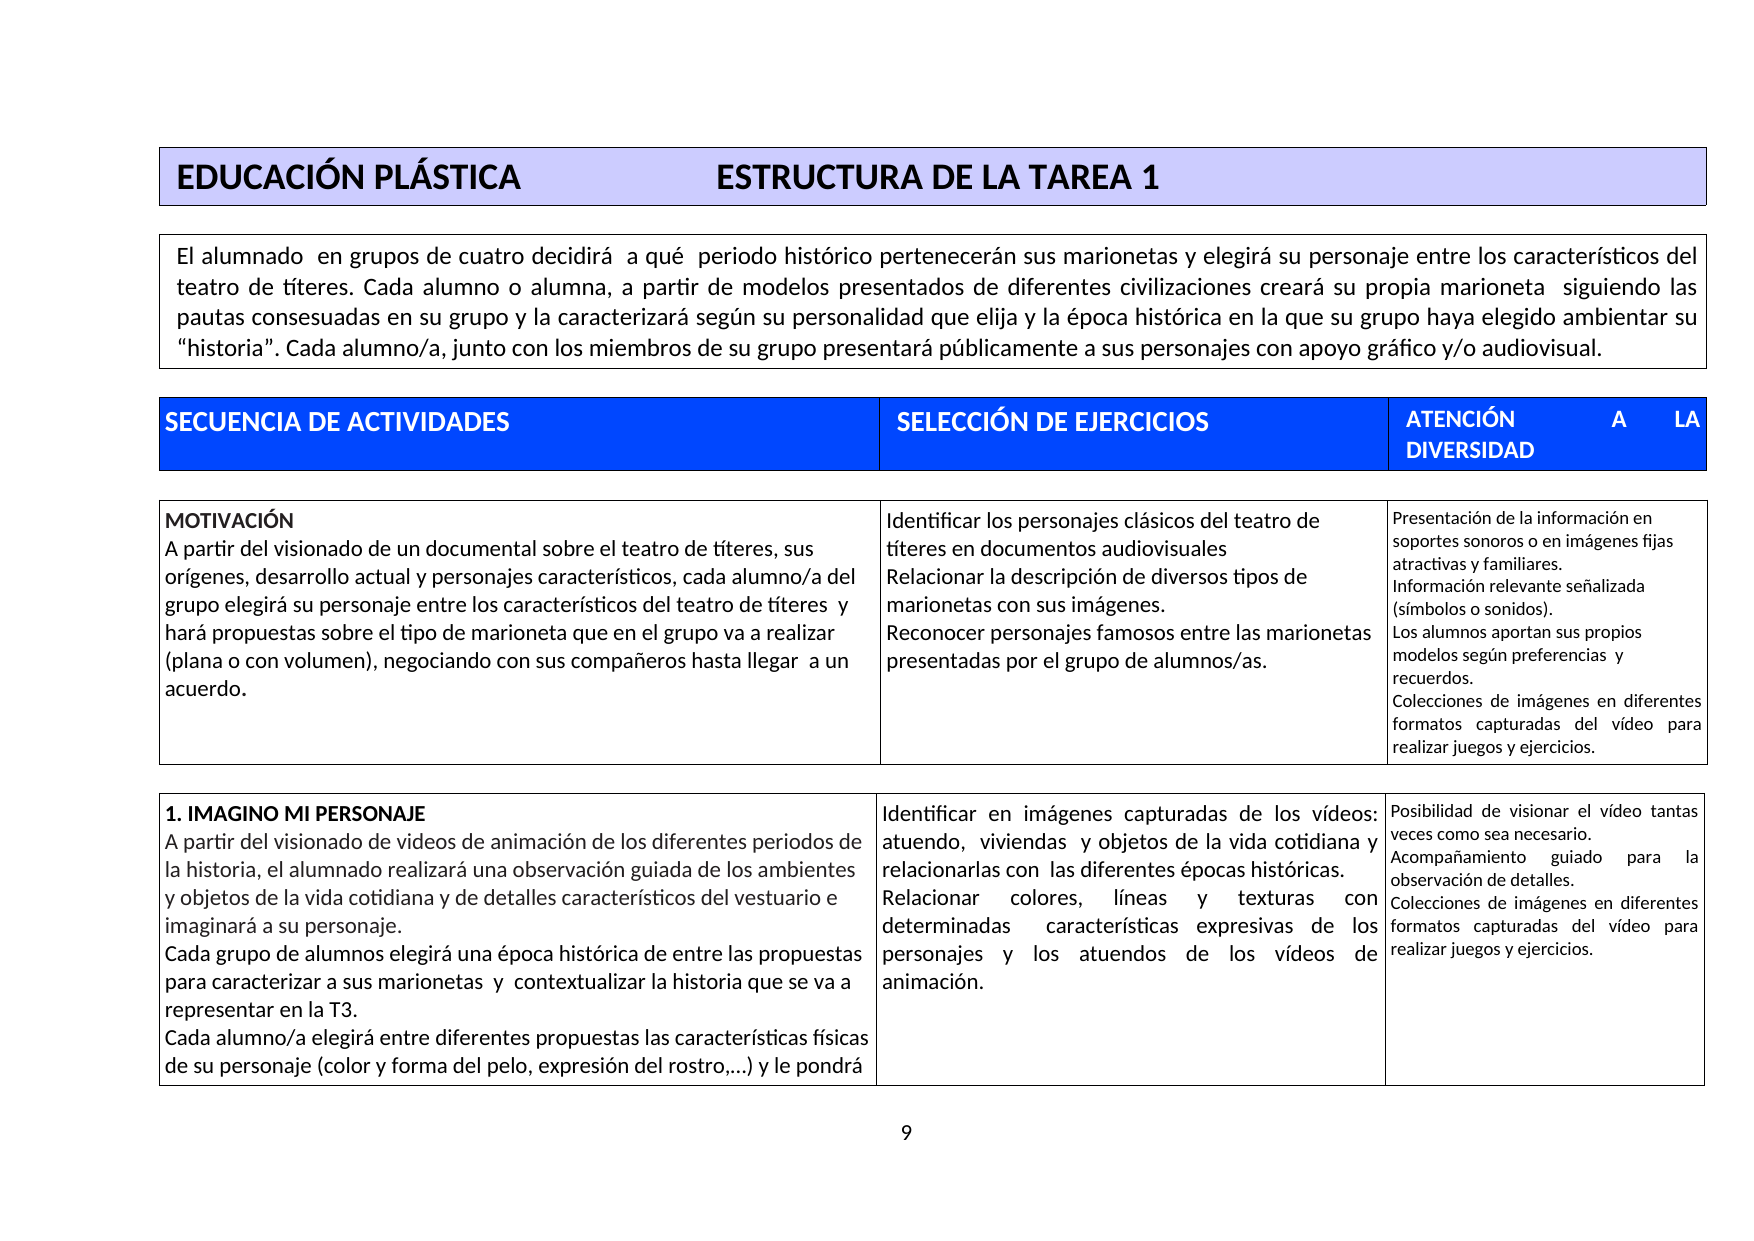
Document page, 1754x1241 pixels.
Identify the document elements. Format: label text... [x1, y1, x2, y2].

table_header Presentación de la información en soportes sonoros o en imágenes fijas atractivas y familiares. Información relevante señalizada (símbolos o sonidos). Los alumnos aportan sus propios modelos según preferencias y recuerdos. Colecciones de imágenes en diferentes formatos capturadas del vídeo para realizar juegos y ejercicios. [1388, 501, 1707, 764]
table_header Identificar los personajes clásicos del teatro de títeres en documentos audiovisuales Relacionar la descripción de diversos tipos de marionetas con sus imágenes. Reconocer personajes famosos entre las marionetas presentadas por el grupo de alumnos/as. [881, 501, 1387, 764]
table_header EDUCACIÓN PLÁSTICA ESTRUCTURA DE LA TAREA 1 [160, 148, 1706, 205]
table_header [877, 794, 1385, 1085]
table_header ATENCIÓN A LA DIVERSIDAD [1389, 398, 1706, 470]
table_header El alumnado en grupos de cuatro decidirá a qué periodo histórico pertenecerán sus marionetas y elegirá su personaje entre los característicos del teatro de títeres. Cada alumno o alumna, a partir de modelos presentados de diferentes civilizaciones creará su propia marioneta siguiendo las pautas consesuadas en su grupo y la caracterizará según su personalidad que elija y la época histórica en la que su grupo haya elegido ambientar su “historia”. Cada alumno/a, junto con los miembros de su grupo presentará públicamente a sus personajes con apoyo gráfico y/o audiovisual. [160, 235, 1706, 368]
table_header MOTIVACIÓN A partir del visionado de un documental sobre el teatro de títeres, sus orígenes, desarrollo actual y personajes característicos, cada alumno/a del grupo elegirá su personaje entre los característicos del teatro de títeres y hará propuestas sobre el tipo de marioneta que en el grupo va a realizar (plana o con volumen), negociando con sus compañeros hasta llegar a un acuerdo. [160, 501, 880, 764]
table_header SELECCIÓN DE EJERCICIOS [880, 398, 1388, 470]
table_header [1386, 794, 1704, 1085]
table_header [160, 794, 876, 1085]
table_header SECUENCIA DE ACTIVIDADES [160, 398, 879, 470]
